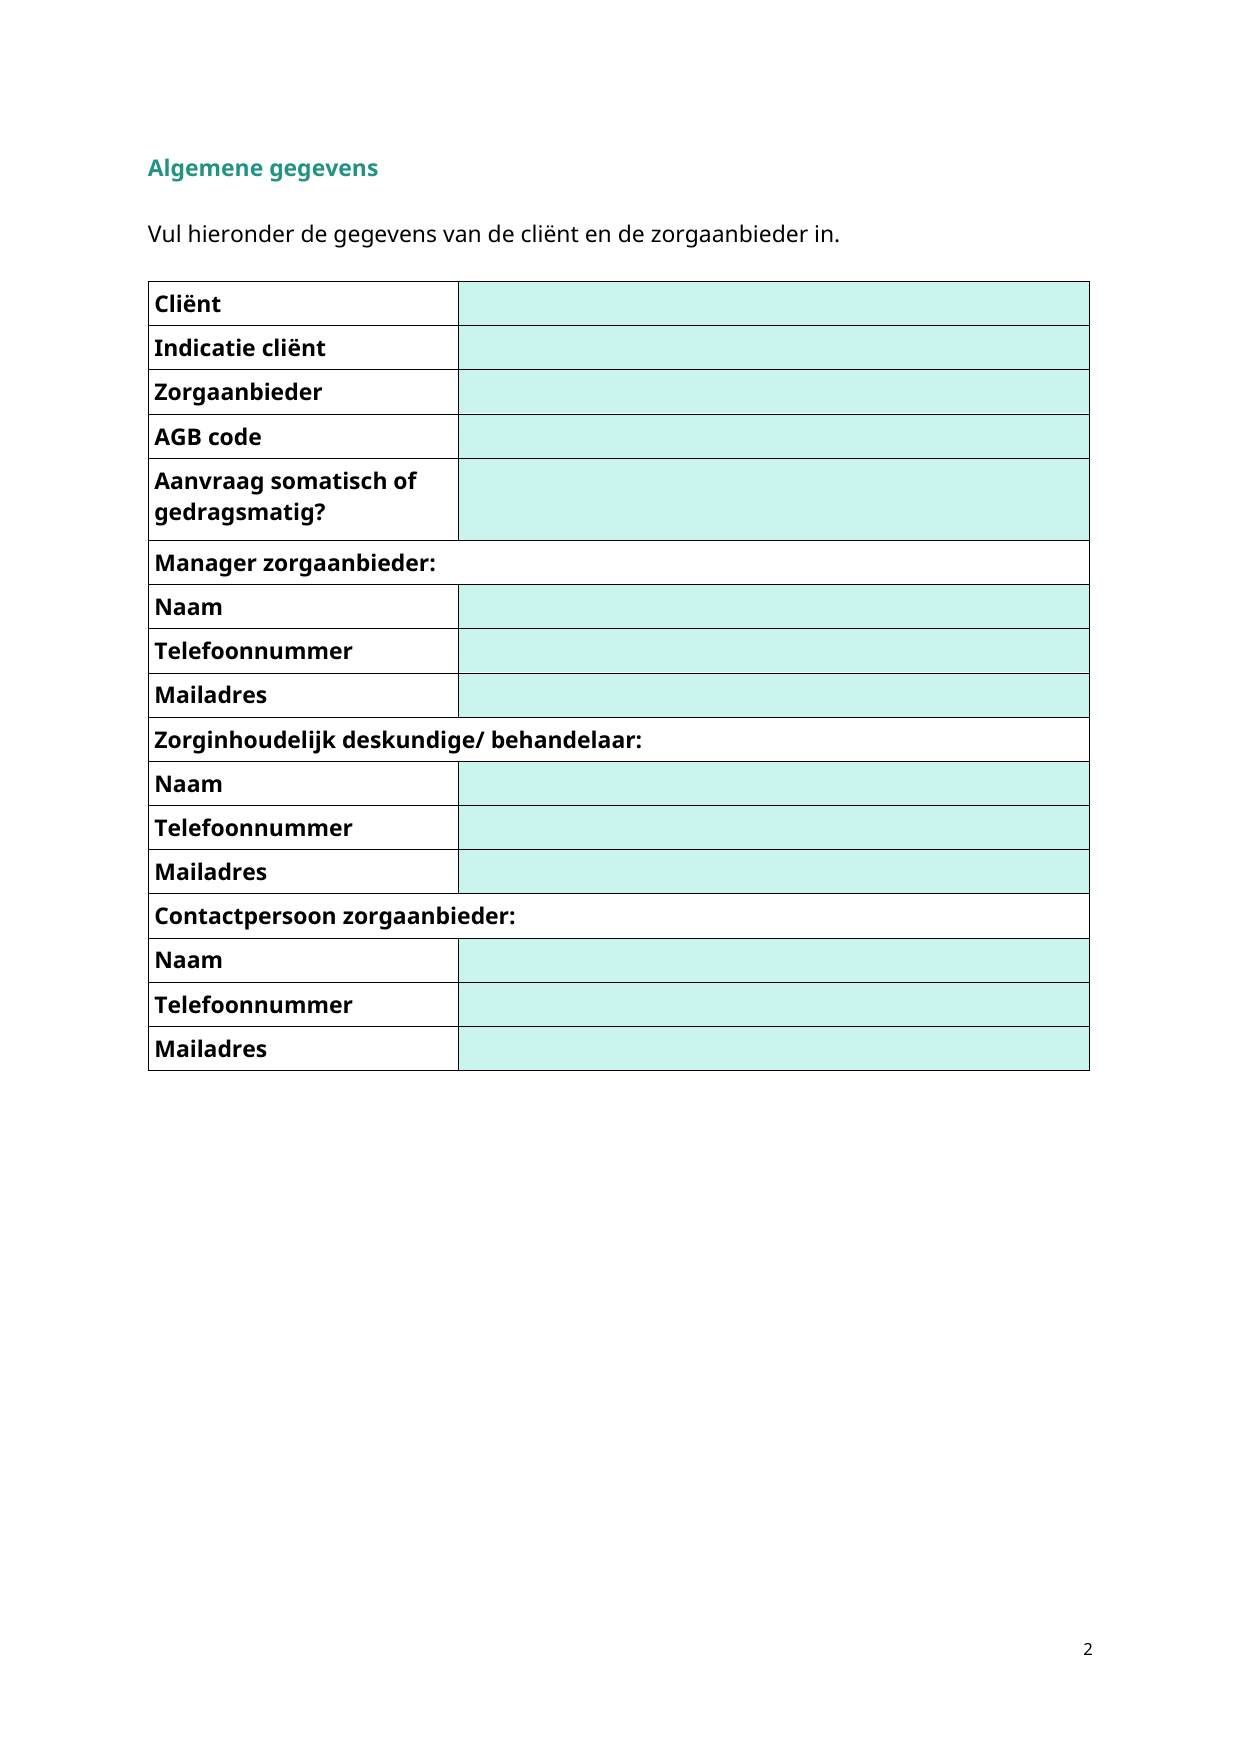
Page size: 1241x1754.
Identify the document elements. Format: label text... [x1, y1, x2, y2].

table_cell [459, 459, 1089, 540]
table_cell Manager zorgaanbieder: [149, 541, 1089, 584]
table_cell [459, 674, 1089, 717]
table_cell [459, 850, 1089, 893]
table_cell Mailadres [149, 1027, 458, 1070]
table_header Cliënt [149, 282, 458, 325]
table_cell [459, 762, 1089, 805]
table_cell Naam [149, 585, 458, 628]
table_cell Telefoonnummer [149, 983, 458, 1026]
table_cell Indicatie cliënt [149, 326, 458, 369]
table_cell Mailadres [149, 850, 458, 893]
table_cell [459, 585, 1089, 628]
table_cell Mailadres [149, 674, 458, 717]
text Algemene gegevens [148, 148, 1093, 183]
table_cell [459, 629, 1089, 672]
table_cell Telefoonnummer [149, 806, 458, 849]
table_cell Contactpersoon zorgaanbieder: [149, 894, 1089, 937]
table_cell [459, 983, 1089, 1026]
table_cell Zorgaanbieder [149, 370, 458, 413]
table_cell Zorginhoudelijk deskundige/ behandelaar: [149, 718, 1089, 761]
table_header [459, 282, 1089, 325]
table_cell Telefoonnummer [149, 629, 458, 672]
table_cell AGB code [149, 415, 458, 458]
table_cell [459, 370, 1089, 413]
table_cell [459, 415, 1089, 458]
table_cell [459, 939, 1089, 982]
table_cell [459, 806, 1089, 849]
table_cell [459, 326, 1089, 369]
table_cell Aanvraag somatisch of gedragsmatig? [149, 459, 458, 540]
table_cell Naam [149, 939, 458, 982]
table_cell [459, 1027, 1089, 1070]
text Vul hieronder de gegevens van de cliënt en de zorgaanbieder in. [148, 218, 1093, 250]
table_cell Naam [149, 762, 458, 805]
